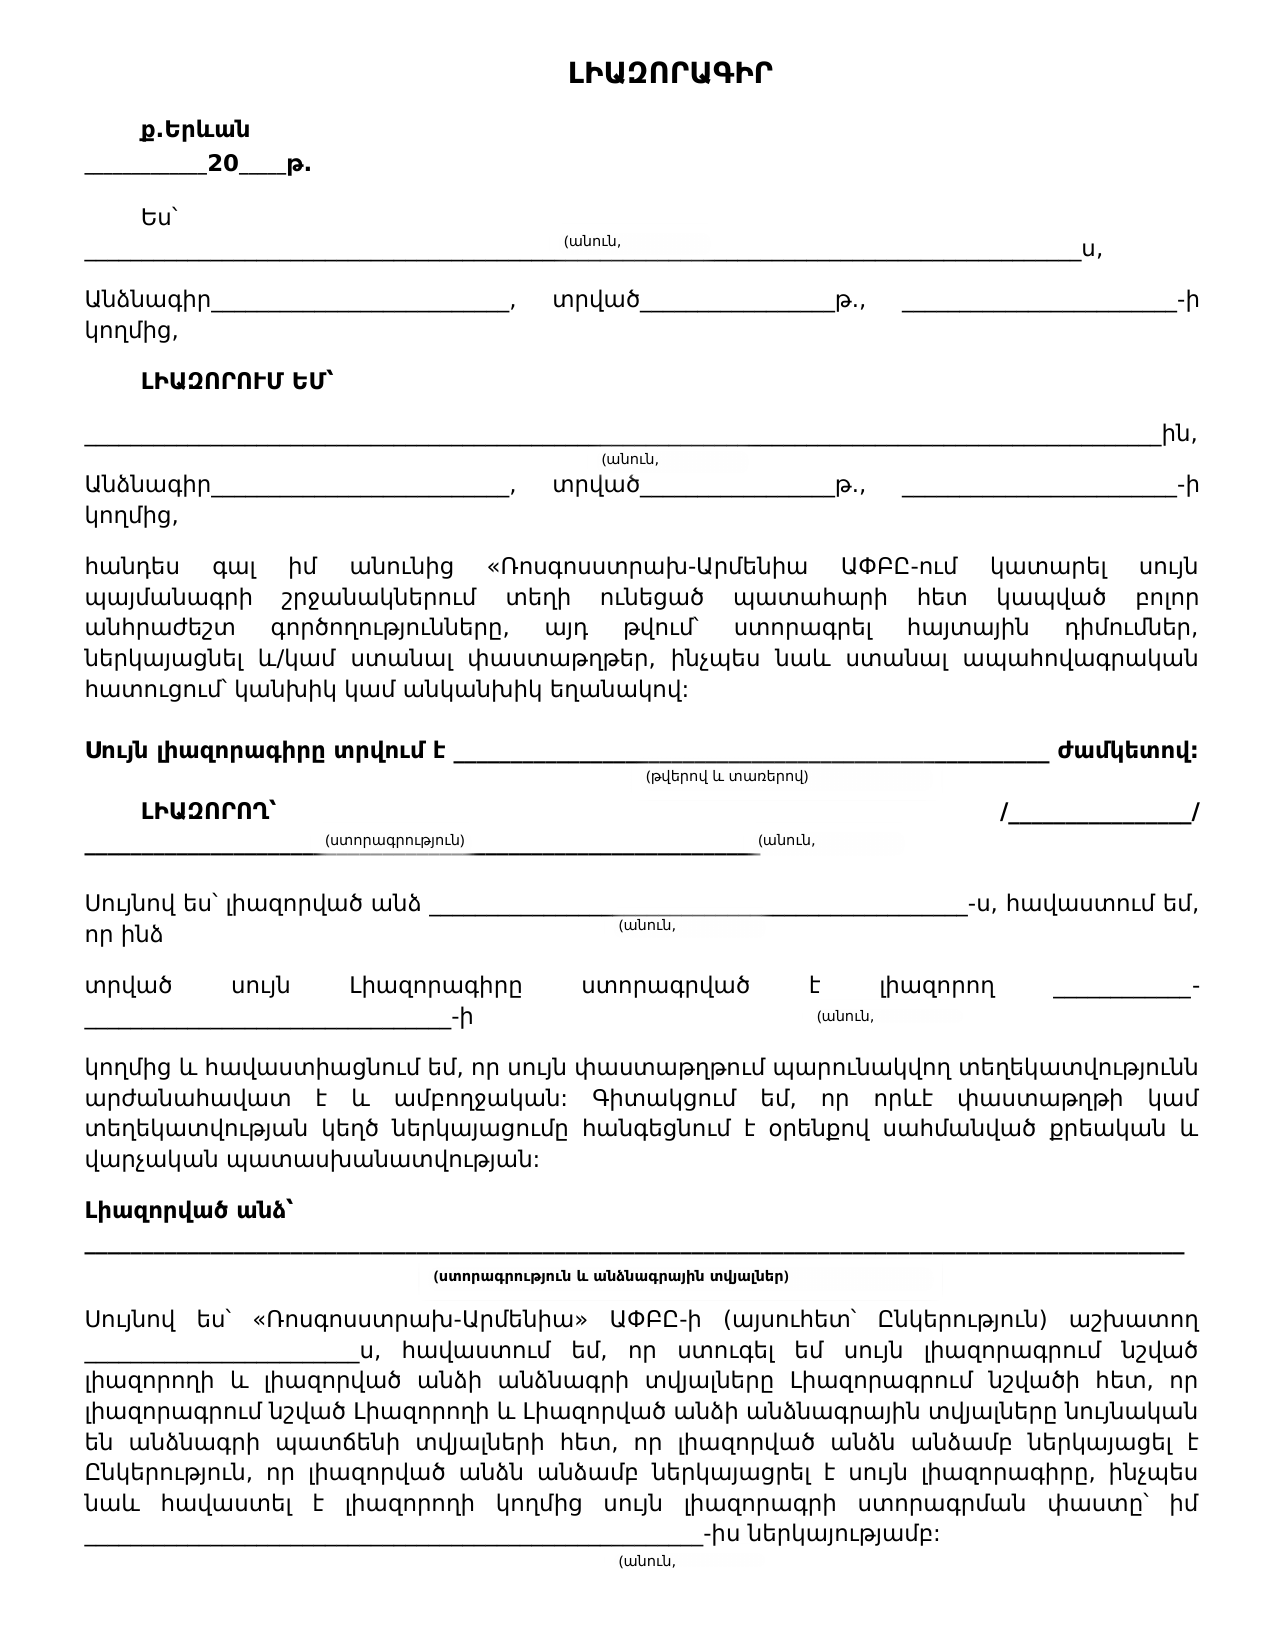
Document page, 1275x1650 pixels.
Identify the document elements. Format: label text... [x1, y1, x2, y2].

text ԼԻԱԶՈՐՈՒՄ ԵՄ՝ [84, 368, 1200, 395]
text հանդես գալ իմ անունից «Ռոսգոսստրախ-Արմենիա ԱՓԲԸ-ում կատարել սույն պայմանագրի շրջանակներում տեղի ունեցած պատահարի հետ կապված բոլոր անհրաժեշտ գործողությունները, այդ թվում՝ ստորագրել հայտային դիմումներ, ներկայացնել և/կամ ստանալ փաստաթղթեր, ինչպես նաև ստանալ ապահովագրական հատուցում՝ կանխիկ կամ անկանխիկ եղանակով: [84, 553, 1200, 702]
text Անձնագիր__________________________, տրված_________________թ., ________________________-ի կողմից, [84, 286, 1200, 343]
text Անձնագիր__________________________, տրված_________________թ., ________________________-ի կողմից, [84, 471, 1200, 528]
text ԼԻԱԶՈՐՈՂ՝ /________________/ ___________________________________________________________ [84, 798, 1200, 856]
text ԼԻԱԶՈՐԱԳԻՐ [84, 56, 1200, 90]
text Լիազորված անձ՝ ________________________________________________________________________________________________ [84, 1198, 1200, 1255]
text Ես՝ _______________________________________________________________________________________ս, [84, 204, 1200, 261]
text Սույնով ես՝ «Ռոսգոսստրախ-Արմենիա» ԱՓԲԸ-ի (այսուհետ՝ Ընկերություն) աշխատող ________________________ս, հավաստում եմ, որ ստուգել եմ սույն լիազորագրում նշված լիազորողի և լիազորված անձի անձնագրի տվյալները Լիազորագրում նշվածի հետ, որ լիազորագրում նշված Լիազորողի և Լիազորված անձի անձնագրային տվյալները նույնական են անձնագրի պատճենի տվյալների հետ, որ լիազորված անձն անձամբ ներկայացել է Ընկերություն, որ լիազորված անձն անձամբ ներկայացրել է սույն լիազորագիրը, ինչպես նաև հավաստել է լիազորողի կողմից սույն լիազորագրի ստորագրման փաստը՝ իմ ______________________________________________________-իս ներկայությամբ: [84, 1306, 1200, 1547]
text կողմից և հավաստիացնում եմ, որ սույն փաստաթղթում պարունակվող տեղեկատվությունն արժանահավատ է և ամբողջական: Գիտակցում եմ, որ որևէ փաստաթղթի կամ տեղեկատվության կեղծ ներկայացումը հանգեցնում է օրենքով սահմանված քրեական և վարչական պատասխանատվության: [84, 1054, 1200, 1173]
text Սույնով ես՝ լիազորված անձ _______________________________________________-ս, հավաստում եմ, որ ինձ [84, 890, 1200, 947]
text Սույն լիազորագիրը տրվում է ____________________________________________________ ժամկետով: [84, 737, 1200, 764]
text տրված սույն Լիազորագիրը ստորագրված է լիազորող ____________________________________________-ի [84, 972, 1200, 1029]
text ք.Երևան _____________20_____թ. [84, 116, 1200, 179]
text ______________________________________________________________________________________________ին, [84, 420, 1200, 446]
